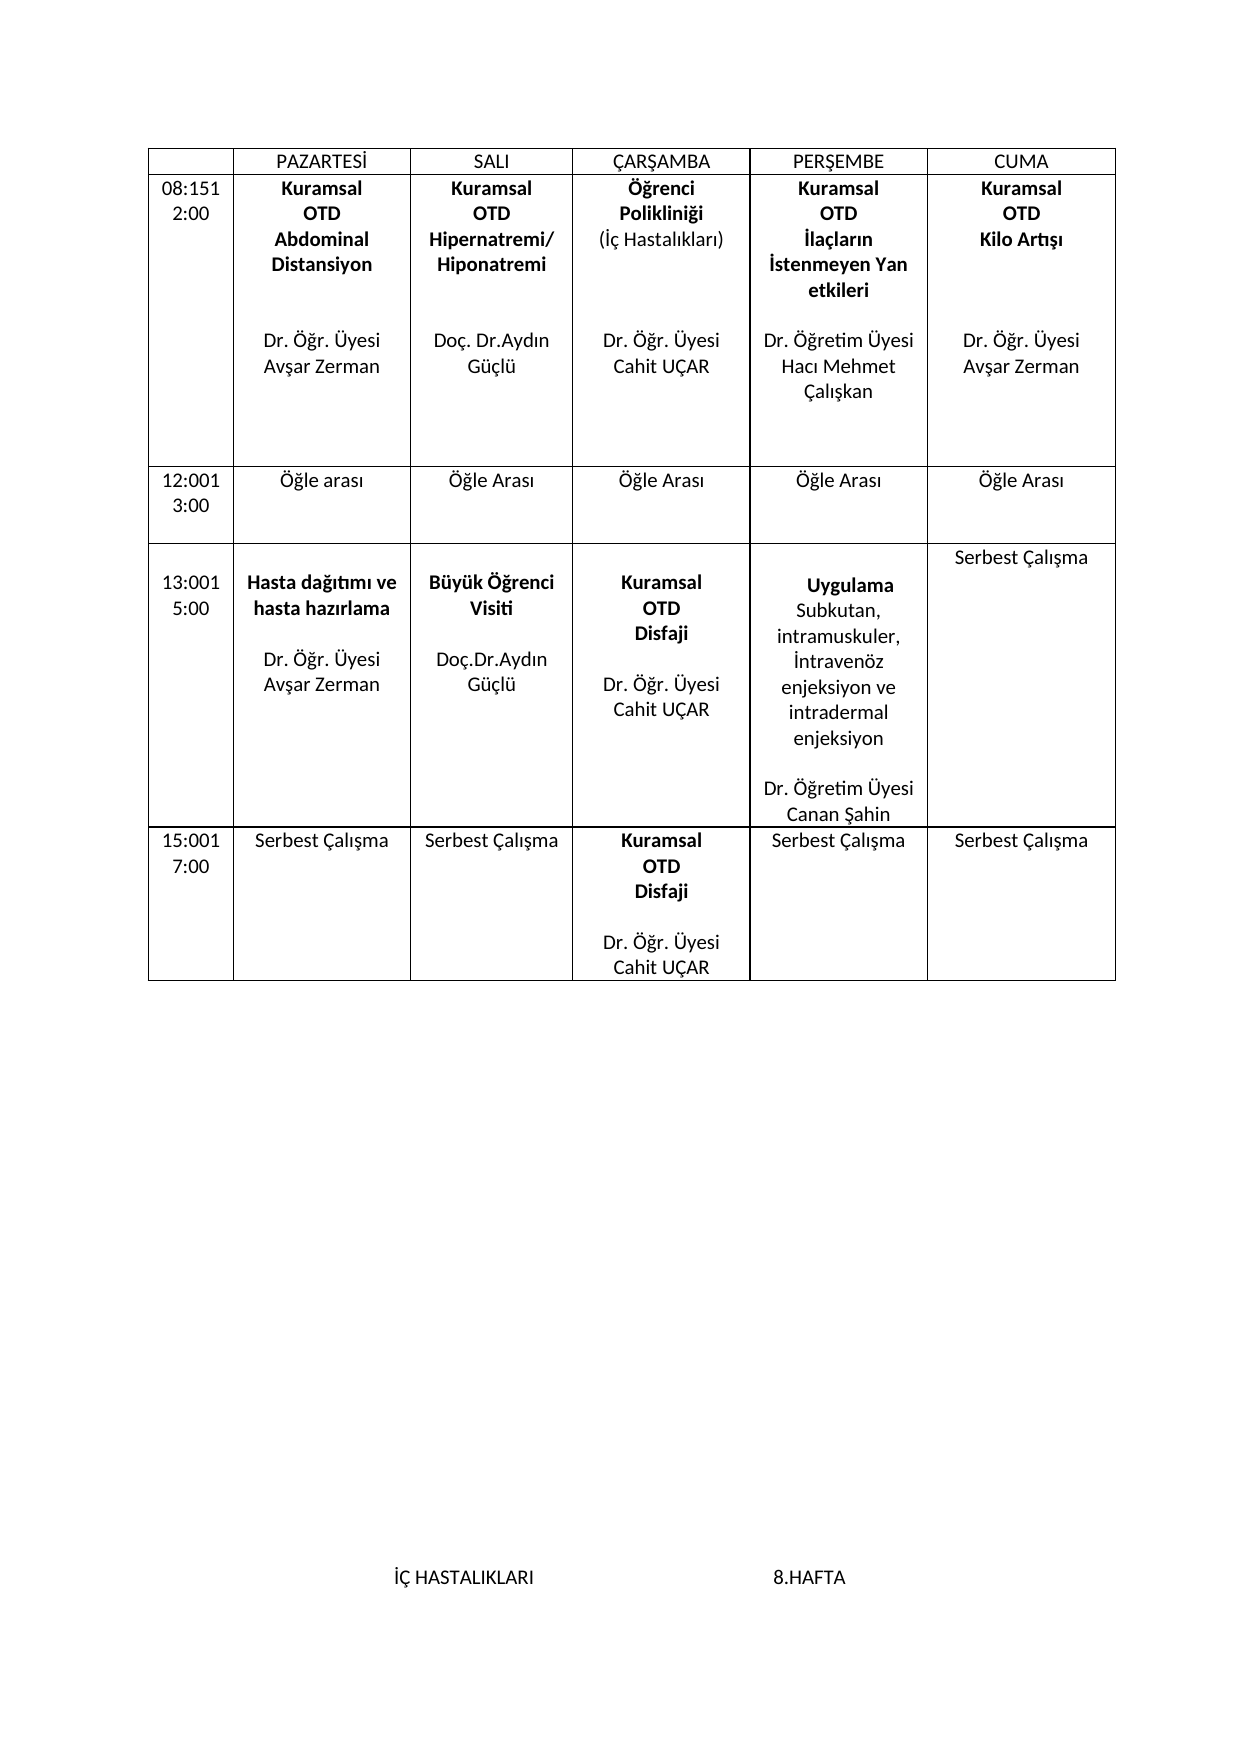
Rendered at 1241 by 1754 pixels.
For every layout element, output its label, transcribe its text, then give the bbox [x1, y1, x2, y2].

table_cell Kuramsal OTD Hipernatremi/Hiponatremi Doç. Dr.Aydın Güçlü [411, 175, 572, 466]
table_cell 12:0013:00 [149, 467, 233, 543]
table_cell Öğle Arası [751, 467, 927, 543]
table_cell Öğle Arası [411, 467, 572, 543]
table_cell Uygulama Subkutan, intramuskuler, İntravenöz enjeksiyon ve intradermal enjeksiyon Dr. Öğretim Üyesi Canan Şahin [751, 544, 927, 826]
table_header SALI [411, 149, 572, 174]
table_cell 08:1512:00 [149, 175, 233, 466]
table_cell Öğrenci Polikliniği (İç Hastalıkları) Dr. Öğr. Üyesi Cahit UÇAR [573, 175, 749, 466]
table_cell Serbest Çalışma [928, 544, 1115, 826]
table_header ÇARŞAMBA [573, 149, 749, 174]
table_header PERŞEMBE [751, 149, 927, 174]
table_cell 13:0015:00 [149, 544, 233, 826]
table_cell Kuramsal OTD Kilo Artışı Dr. Öğr. Üyesi Avşar Zerman [928, 175, 1115, 466]
table_header [149, 149, 233, 174]
table_cell Kuramsal OTD Disfaji Dr. Öğr. Üyesi Cahit UÇAR [573, 828, 749, 980]
table_cell Serbest Çalışma [411, 828, 572, 980]
table_cell Öğle Arası [928, 467, 1115, 543]
table_cell Hasta dağıtımı ve hasta hazırlama Dr. Öğr. Üyesi Avşar Zerman [234, 544, 410, 826]
table_cell Büyük Öğrenci Visiti Doç.Dr.Aydın Güçlü [411, 544, 572, 826]
table_cell 15:0017:00 [149, 828, 233, 980]
table_cell Serbest Çalışma [928, 828, 1115, 980]
text İÇ HASTALIKLARI 8.HAFTA [148, 1564, 1093, 1590]
table_header CUMA [928, 149, 1115, 174]
table_cell Öğle arası [234, 467, 410, 543]
table_cell Öğle Arası [573, 467, 749, 543]
table_cell Serbest Çalışma [751, 828, 927, 980]
table_cell Kuramsal OTD İlaçların İstenmeyen Yan etkileri Dr. Öğretim Üyesi Hacı Mehmet Çalışkan [751, 175, 927, 466]
table_cell Kuramsal OTD Abdominal Distansiyon Dr. Öğr. Üyesi Avşar Zerman [234, 175, 410, 466]
table_cell Serbest Çalışma [234, 828, 410, 980]
table_cell Kuramsal OTD Disfaji Dr. Öğr. Üyesi Cahit UÇAR [573, 544, 749, 826]
table_header PAZARTESİ [234, 149, 410, 174]
